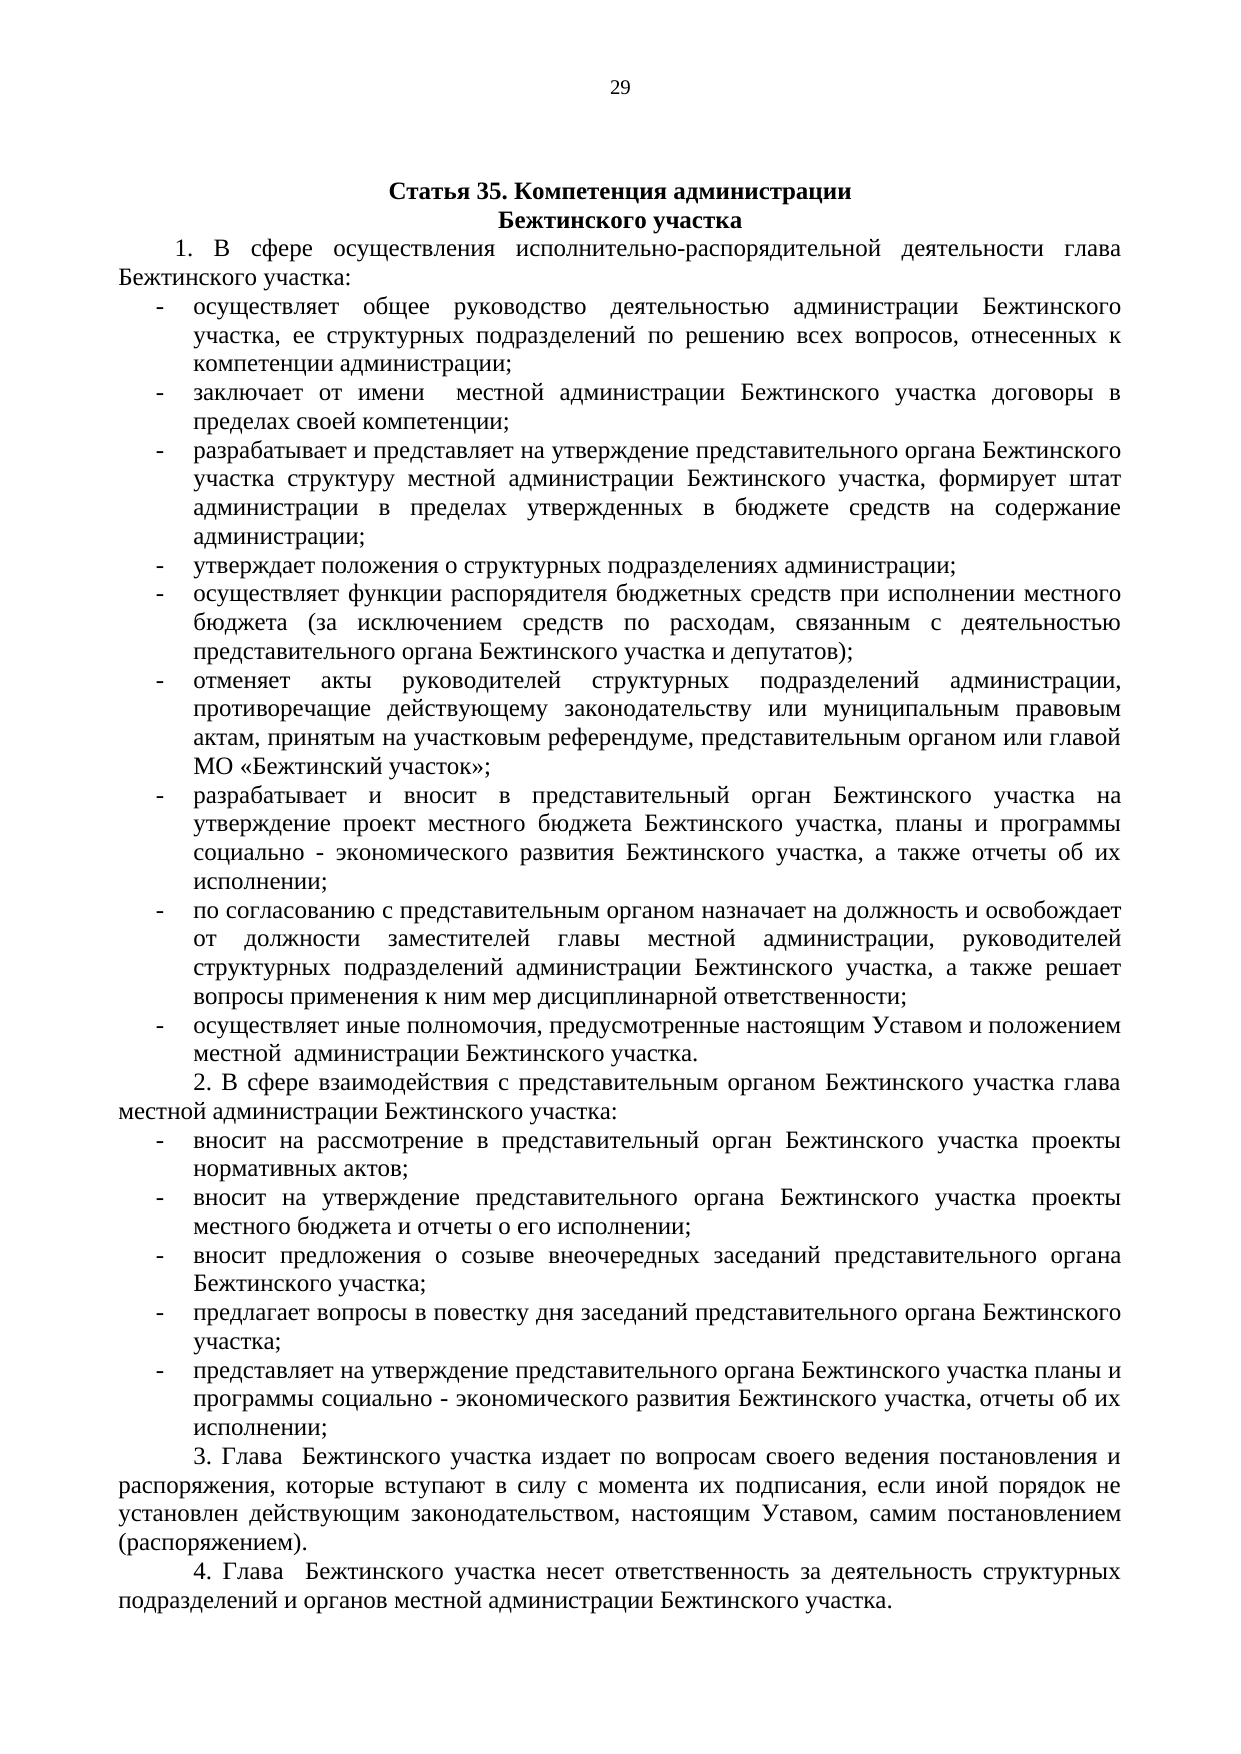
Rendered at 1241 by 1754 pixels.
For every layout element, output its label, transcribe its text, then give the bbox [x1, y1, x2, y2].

list предлагает вопросы в повестку дня заседаний представительного органа Бежтинского участка; [156, 1297, 1122, 1355]
list по согласованию с представительным органом назначает на должность и освобождает от должности заместителей главы местной администрации, руководителей структурных подразделений администрации Бежтинского участка, а также решает вопросы применения к ним мер дисциплинарной ответственности; [156, 895, 1122, 1010]
list осуществляет иные полномочия, предусмотренные настоящим Уставом и положением местной администрации Бежтинского участка. [156, 1010, 1122, 1067]
list осуществляет общее руководство деятельностью администрации Бежтинского участка, ее структурных подразделений по решению всех вопросов, отнесенных к компетенции администрации; [156, 291, 1122, 377]
text . Глава Бежтинского участка несет ответственность за деятельность структурных подразделений и органов местной администрации Бежтинского участка. [118, 1556, 1122, 1613]
list разрабатывает и представляет на утверждение представительного органа Бежтинского участка структуру местной администрации Бежтинского участка, формирует штат администрации в пределах утвержденных в бюджете средств на содержание администрации; [156, 435, 1122, 550]
list вносит предложения о созыве внеочередных заседаний представительного органа Бежтинского участка; [156, 1240, 1122, 1297]
text . Глава Бежтинского участка издает по вопросам своего ведения постановления и распоряжения, которые вступают в силу с момента их подписания, если иной порядок не установлен действующим законодательством, настоящим Уставом, самим постановлением (распоряжением). [118, 1441, 1122, 1556]
list представляет на утверждение представительного органа Бежтинского участка планы и программы социально - экономического развития Бежтинского участка, отчеты об их исполнении; [156, 1355, 1122, 1441]
list вносит на утверждение представительного органа Бежтинского участка проекты местного бюджета и отчеты о его исполнении; [156, 1182, 1122, 1240]
text . В сфере осуществления исполнительно-распорядительной деятельности глава Бежтинского участка: [118, 233, 1122, 291]
list вносит на рассмотрение в представительный орган Бежтинского участка проекты нормативных актов; [156, 1125, 1122, 1182]
list заключает от имени местной администрации Бежтинского участка договоры в пределах своей компетенции; [156, 377, 1122, 435]
list разрабатывает и вносит в представительный орган Бежтинского участка на утверждение проект местного бюджета Бежтинского участка, планы и программы социально - экономического развития Бежтинского участка, а также отчеты об их исполнении; [156, 780, 1122, 895]
list осуществляет функции распорядителя бюджетных средств при исполнении местного бюджета (за исключением средств по расходам, связанным с деятельностью представительного органа Бежтинского участка и депутатов); [156, 578, 1122, 665]
text Бежтинского участка [118, 205, 1122, 233]
list утверждает положения о структурных подразделениях администрации; [156, 550, 1122, 578]
text Статья 35. Компетенция администрации [118, 176, 1122, 205]
text . В сфере взаимодействия с представительным органом Бежтинского участка глава местной администрации Бежтинского участка: [118, 1067, 1122, 1125]
list отменяет акты руководителей структурных подразделений администрации, противоречащие действующему законодательству или муниципальным правовым актам, принятым на участковым референдуме, представительным органом или главой МО «Бежтинский участок»; [156, 665, 1122, 780]
